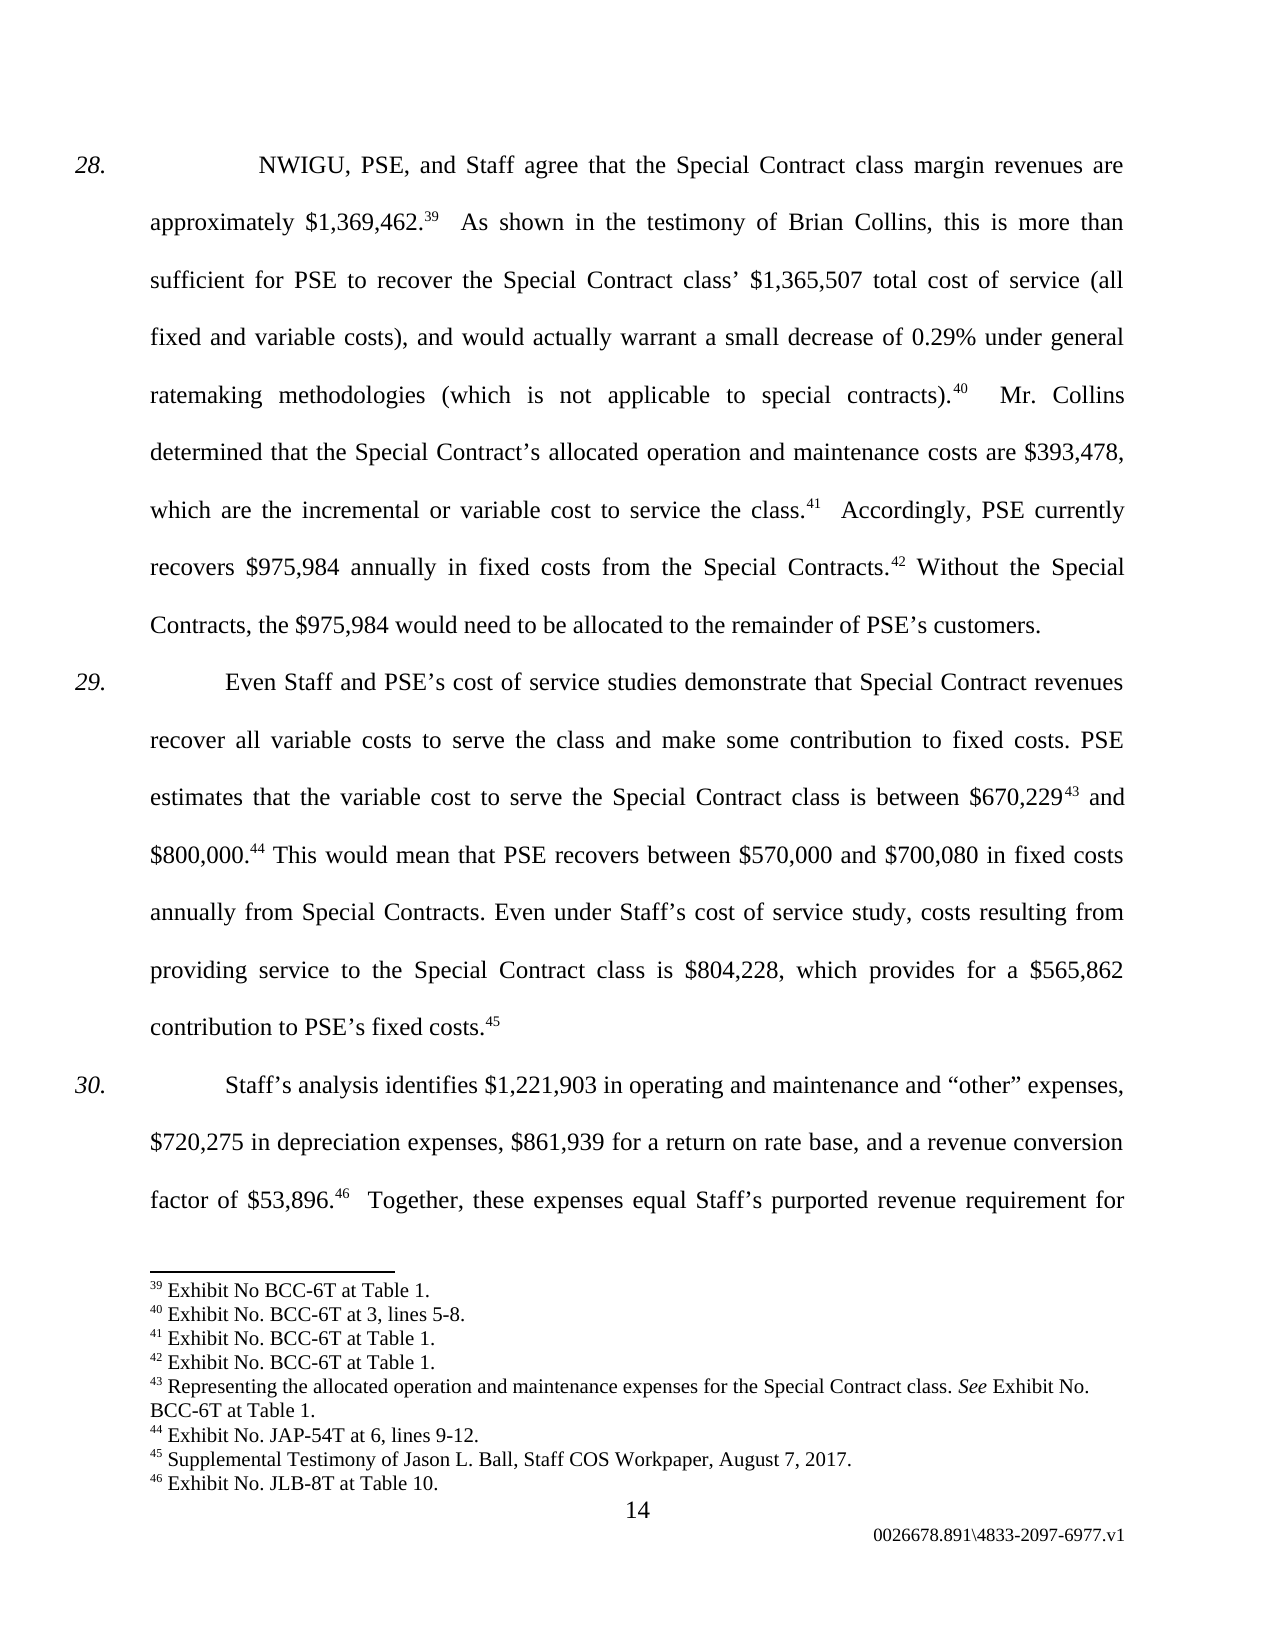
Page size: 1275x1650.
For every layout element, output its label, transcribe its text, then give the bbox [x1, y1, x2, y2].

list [75, 1070, 1125, 1214]
list Even Staff and PSE’s cost of service studies demonstrate that Special Contract revenues recover all variable costs to serve the class and make some contribution to fixed costs. PSE estimates that the variable cost to serve the Special Contract class is between $670,229 and $800,000. This would mean that PSE recovers between $570,000 and $700,080 in fixed costs annually from Special Contracts. Even under Staff’s cost of service study, costs resulting from providing service to the Special Contract class is $804,228, which provides for a $565,862 contribution to PSE’s fixed costs. [75, 667, 1125, 1041]
list NWIGU, PSE, and Staff agree that the Special Contract class margin revenues are approximately $1,369,462. As shown in the testimony of Brian Collins, this is more than sufficient for PSE to recover the Special Contract class’ $1,365,507 total cost of service (all fixed and variable costs), and would actually warrant a small decrease of 0.29% under general ratemaking methodologies (which is not applicable to special contracts). Mr. Collins determined that the Special Contract’s allocated operation and maintenance costs are $393,478, which are the incremental or variable cost to service the class. Accordingly, PSE currently recovers $975,984 annually in fixed costs from the Special Contracts. Without the Special Contracts, the $975,984 would need to be allocated to the remainder of PSE’s customers. [75, 150, 1125, 639]
